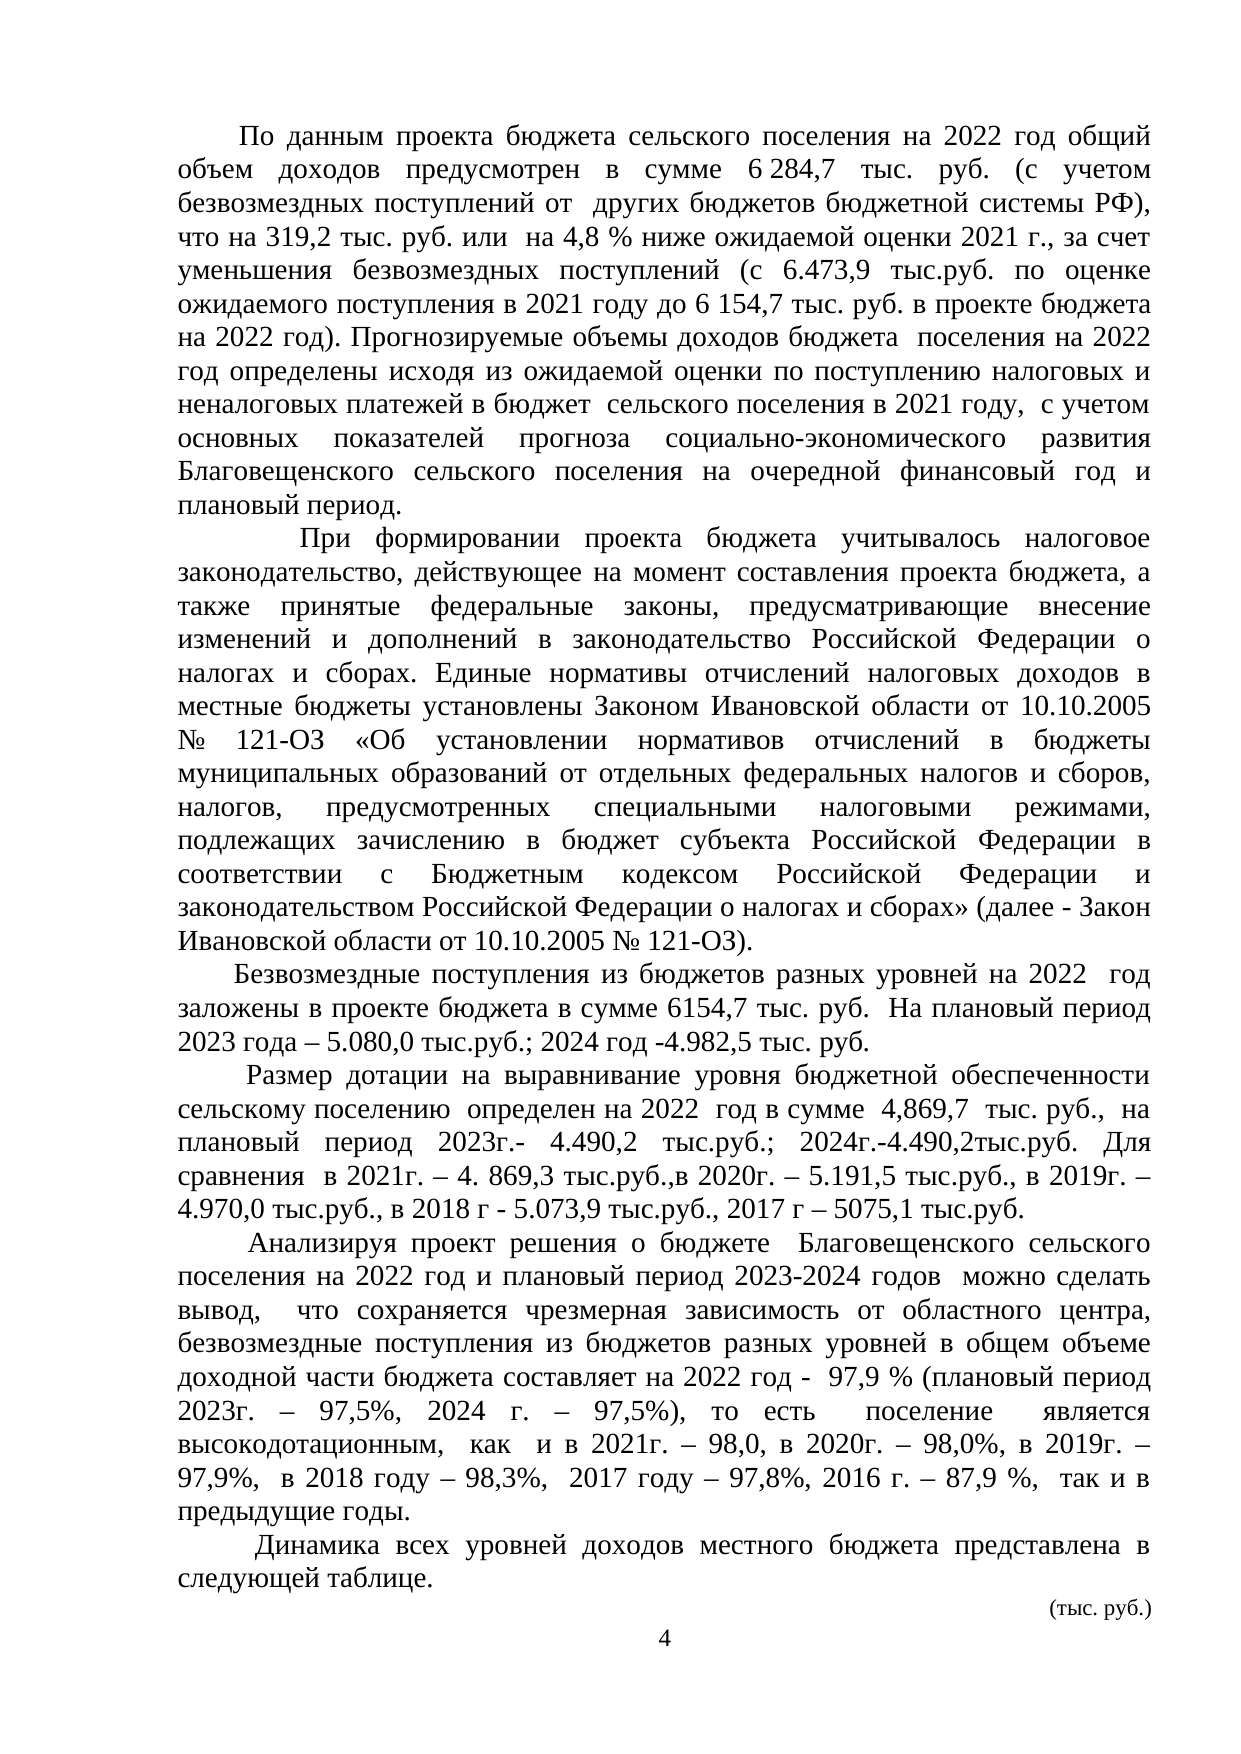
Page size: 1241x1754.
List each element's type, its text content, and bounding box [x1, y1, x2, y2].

text По данным проекта бюджета сельского поселения на 2022 год общий объем доходов предусмотрен в сумме 6 284,7 тыс. руб. (с учетом безвозмездных поступлений от других бюджетов бюджетной системы РФ), что на 319,2 тыс. руб. или на 4,8 % ниже ожидаемой оценки 2021 г., за счет уменьшения безвозмездных поступлений (с 6.473,9 тыс.руб. по оценке ожидаемого поступления в 2021 году до 6 154,7 тыс. руб. в проекте бюджета на 2022 год). Прогнозируемые объемы доходов бюджета поселения на 2022 год определены исходя из ожидаемой оценки по поступлению налоговых и неналоговых платежей в бюджет сельского поселения в 2021 году, с учетом основных показателей прогноза социально-экономического развития Благовещенского сельского поселения на очередной финансовый год и плановый период. [177, 118, 1152, 521]
text Анализируя проект решения о бюджете Благовещенского сельского поселения на 2022 год и плановый период 2023-2024 годов можно сделать вывод, что сохраняется чрезмерная зависимость от областного центра, безвозмездные поступления из бюджетов разных уровней в общем объеме доходной части бюджета составляет на 2022 год - 97,9 % (плановый период 2023г. – 97,5%, 2024 г. – 97,5%), то есть поселение является высокодотационным, как и в 2021г. – 98,0, в 2020г. – 98,0%, в 2019г. – 97,9%, в 2018 году – 98,3%, 2017 году – 97,8%, 2016 г. – 87,9 %, так и в предыдущие годы. [177, 1225, 1152, 1527]
text (тыс. руб.) [177, 1594, 1152, 1620]
text При формировании проекта бюджета учитывалось налоговое законодательство, действующее на момент составления проекта бюджета, а также принятые федеральные законы, предусматривающие внесение изменений и дополнений в законодательство Российской Федерации о налогах и сборах. Единые нормативы отчислений налоговых доходов в местные бюджеты установлены Законом Ивановской области от 10.10.2005 № 121-ОЗ «Об установлении нормативов отчислений в бюджеты муниципальных образований от отдельных федеральных налогов и сборов, налогов, предусмотренных специальными налоговыми режимами, подлежащих зачислению в бюджет субъекта Российской Федерации в соответствии с Бюджетным кодексом Российской Федерации и законодательством Российской Федерации о налогах и сборах» (далее - Закон Ивановской области от 10.10.2005 № 121-ОЗ). [177, 521, 1152, 957]
text Безвозмездные поступления из бюджетов разных уровней на 2022 год заложены в проекте бюджета в сумме 6154,7 тыс. руб. На плановый период 2023 года – 5.080,0 тыс.руб.; 2024 год -4.982,5 тыс. руб. [177, 957, 1152, 1057]
text Динамика всех уровней доходов местного бюджета представлена в следующей таблице. [177, 1527, 1152, 1594]
text Размер дотации на выравнивание уровня бюджетной обеспеченности сельскому поселению определен на 2022 год в сумме 4,869,7 тыс. руб., на плановый период 2023г.- 4.490,2 тыс.руб.; 2024г.-4.490,2тыс.руб. Для сравнения в 2021г. – 4. 869,3 тыс.руб.,в 2020г. – 5.191,5 тыс.руб., в 2019г. – 4.970,0 тыс.руб., в 2018 г - 5.073,9 тыс.руб., 2017 г – 5075,1 тыс.руб. [177, 1057, 1152, 1225]
